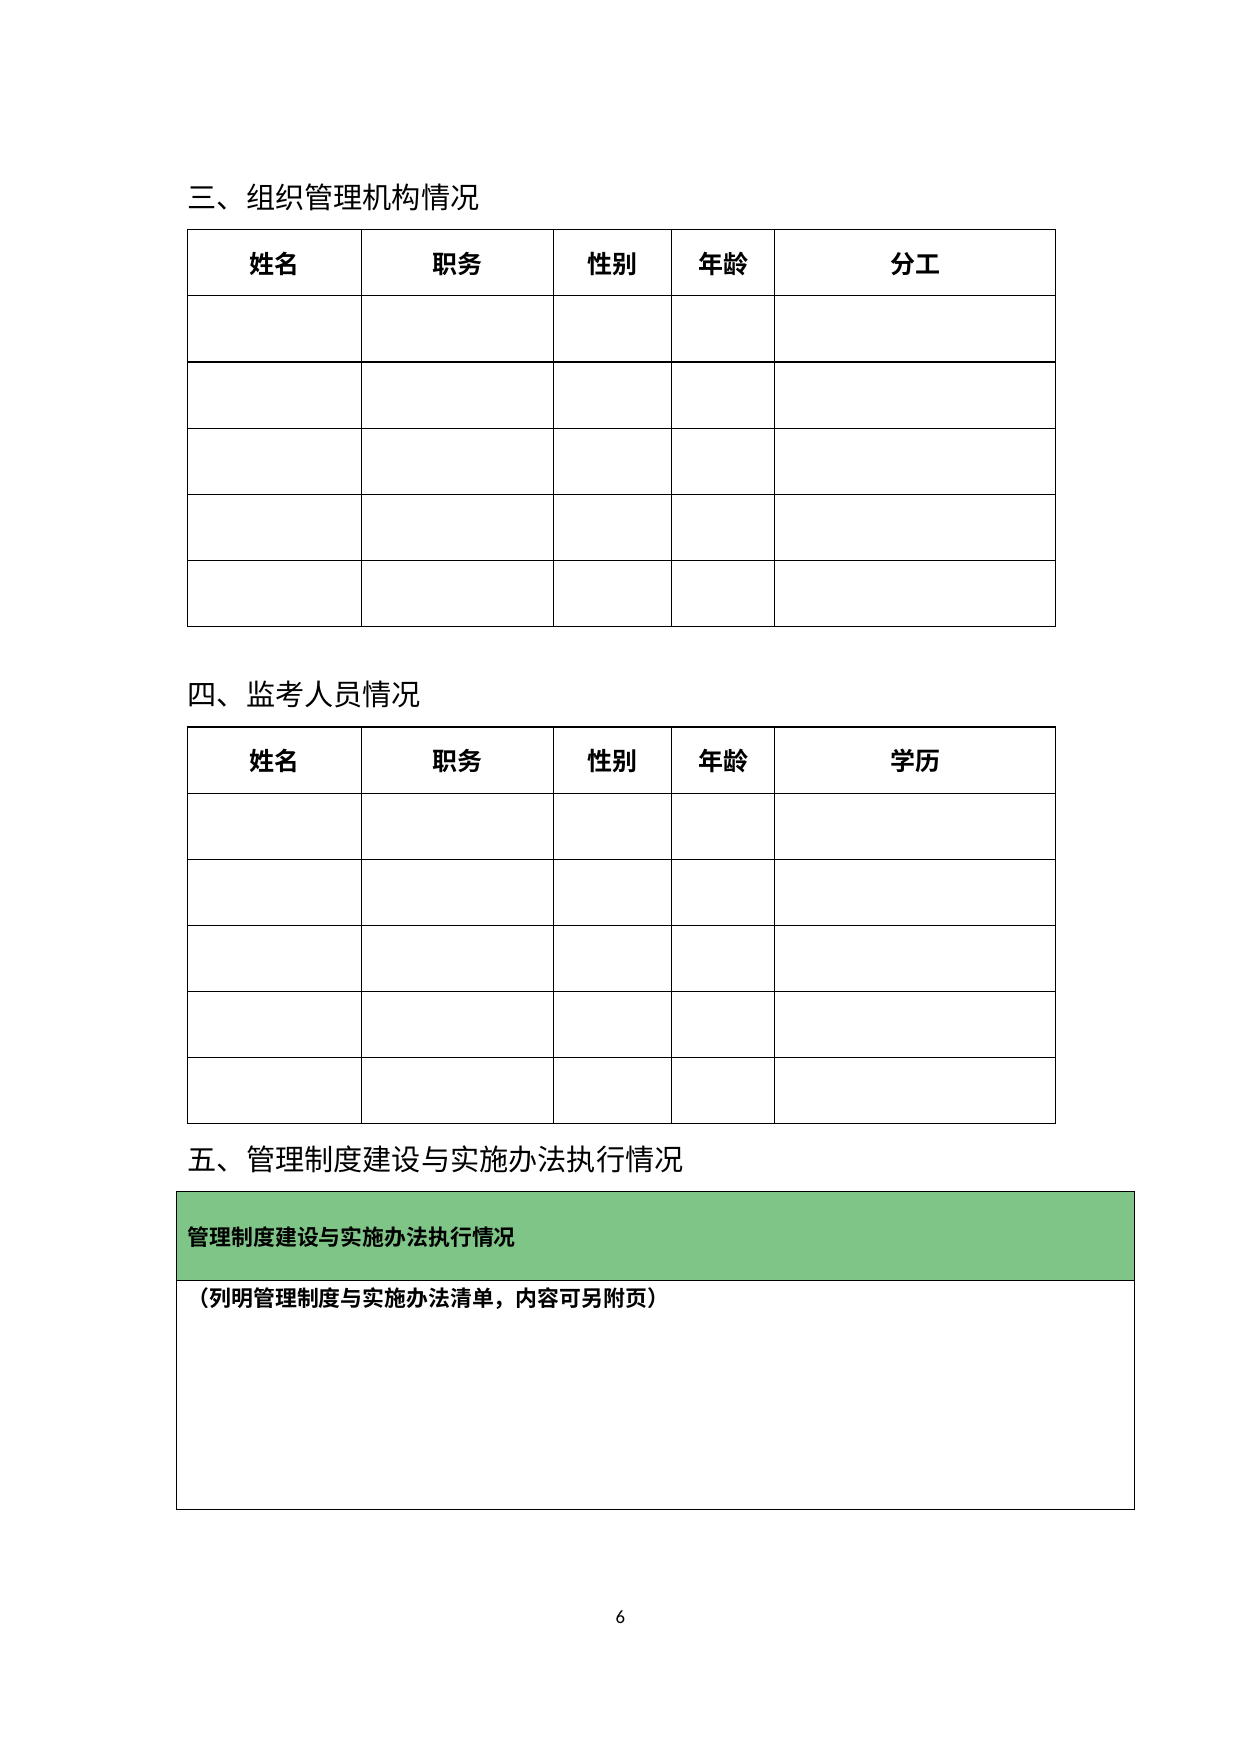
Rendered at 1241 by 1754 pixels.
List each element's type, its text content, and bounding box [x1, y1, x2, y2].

table_cell [775, 1058, 1055, 1123]
table_cell [188, 860, 361, 924]
table_cell [188, 429, 361, 493]
table_header 管理制度建设与实施办法执行情况 [177, 1192, 1134, 1280]
table_cell [672, 860, 774, 924]
table_header 年龄 [672, 230, 774, 295]
table_cell [775, 363, 1055, 427]
table_cell [554, 363, 671, 427]
table_cell [672, 561, 774, 626]
table_cell [775, 926, 1055, 991]
table_cell [554, 495, 671, 559]
table_cell [554, 926, 671, 991]
table_cell [188, 495, 361, 559]
table_cell [362, 363, 553, 427]
table_cell [362, 429, 553, 493]
table_cell [672, 926, 774, 991]
table_cell （列明管理制度与实施办法清单，内容可另附页） [177, 1281, 1134, 1508]
table_cell [775, 794, 1055, 858]
table_cell [554, 1058, 671, 1123]
table_cell [362, 495, 553, 559]
table_cell [362, 1058, 553, 1123]
table_cell [554, 429, 671, 493]
table_cell [775, 992, 1055, 1057]
table_header 性别 [554, 728, 671, 792]
table_cell [554, 561, 671, 626]
table_cell [775, 561, 1055, 626]
table_header 职务 [362, 230, 553, 295]
table_cell [672, 1058, 774, 1123]
subtitle 四、监考人员情况 [187, 672, 1053, 714]
table_cell [362, 794, 553, 858]
table_cell [672, 363, 774, 427]
subtitle 五、管理制度建设与实施办法执行情况 [187, 1136, 1053, 1178]
table_header 分工 [775, 230, 1055, 295]
table_cell [362, 561, 553, 626]
table_cell [188, 296, 361, 361]
table_cell [672, 794, 774, 858]
table_cell [775, 495, 1055, 559]
table_cell [188, 992, 361, 1057]
table_cell [362, 296, 553, 361]
table_header 姓名 [188, 728, 361, 792]
table_cell [188, 1058, 361, 1123]
table_cell [188, 794, 361, 858]
table_cell [672, 495, 774, 559]
table_header 姓名 [188, 230, 361, 295]
table_cell [362, 926, 553, 991]
table_cell [775, 429, 1055, 493]
table_cell [188, 926, 361, 991]
table_cell [554, 296, 671, 361]
table_cell [554, 992, 671, 1057]
table_cell [188, 561, 361, 626]
table_cell [775, 296, 1055, 361]
table_header 性别 [554, 230, 671, 295]
table_cell [775, 860, 1055, 924]
table_cell [672, 296, 774, 361]
table_cell [672, 992, 774, 1057]
table_header 学历 [775, 728, 1055, 792]
table_header 职务 [362, 728, 553, 792]
table_cell [554, 860, 671, 924]
table_cell [188, 363, 361, 427]
table_cell [362, 860, 553, 924]
table_cell [672, 429, 774, 493]
table_cell [362, 992, 553, 1057]
subtitle 三、组织管理机构情况 [187, 174, 1053, 217]
table_cell [554, 794, 671, 858]
table_header 年龄 [672, 728, 774, 792]
